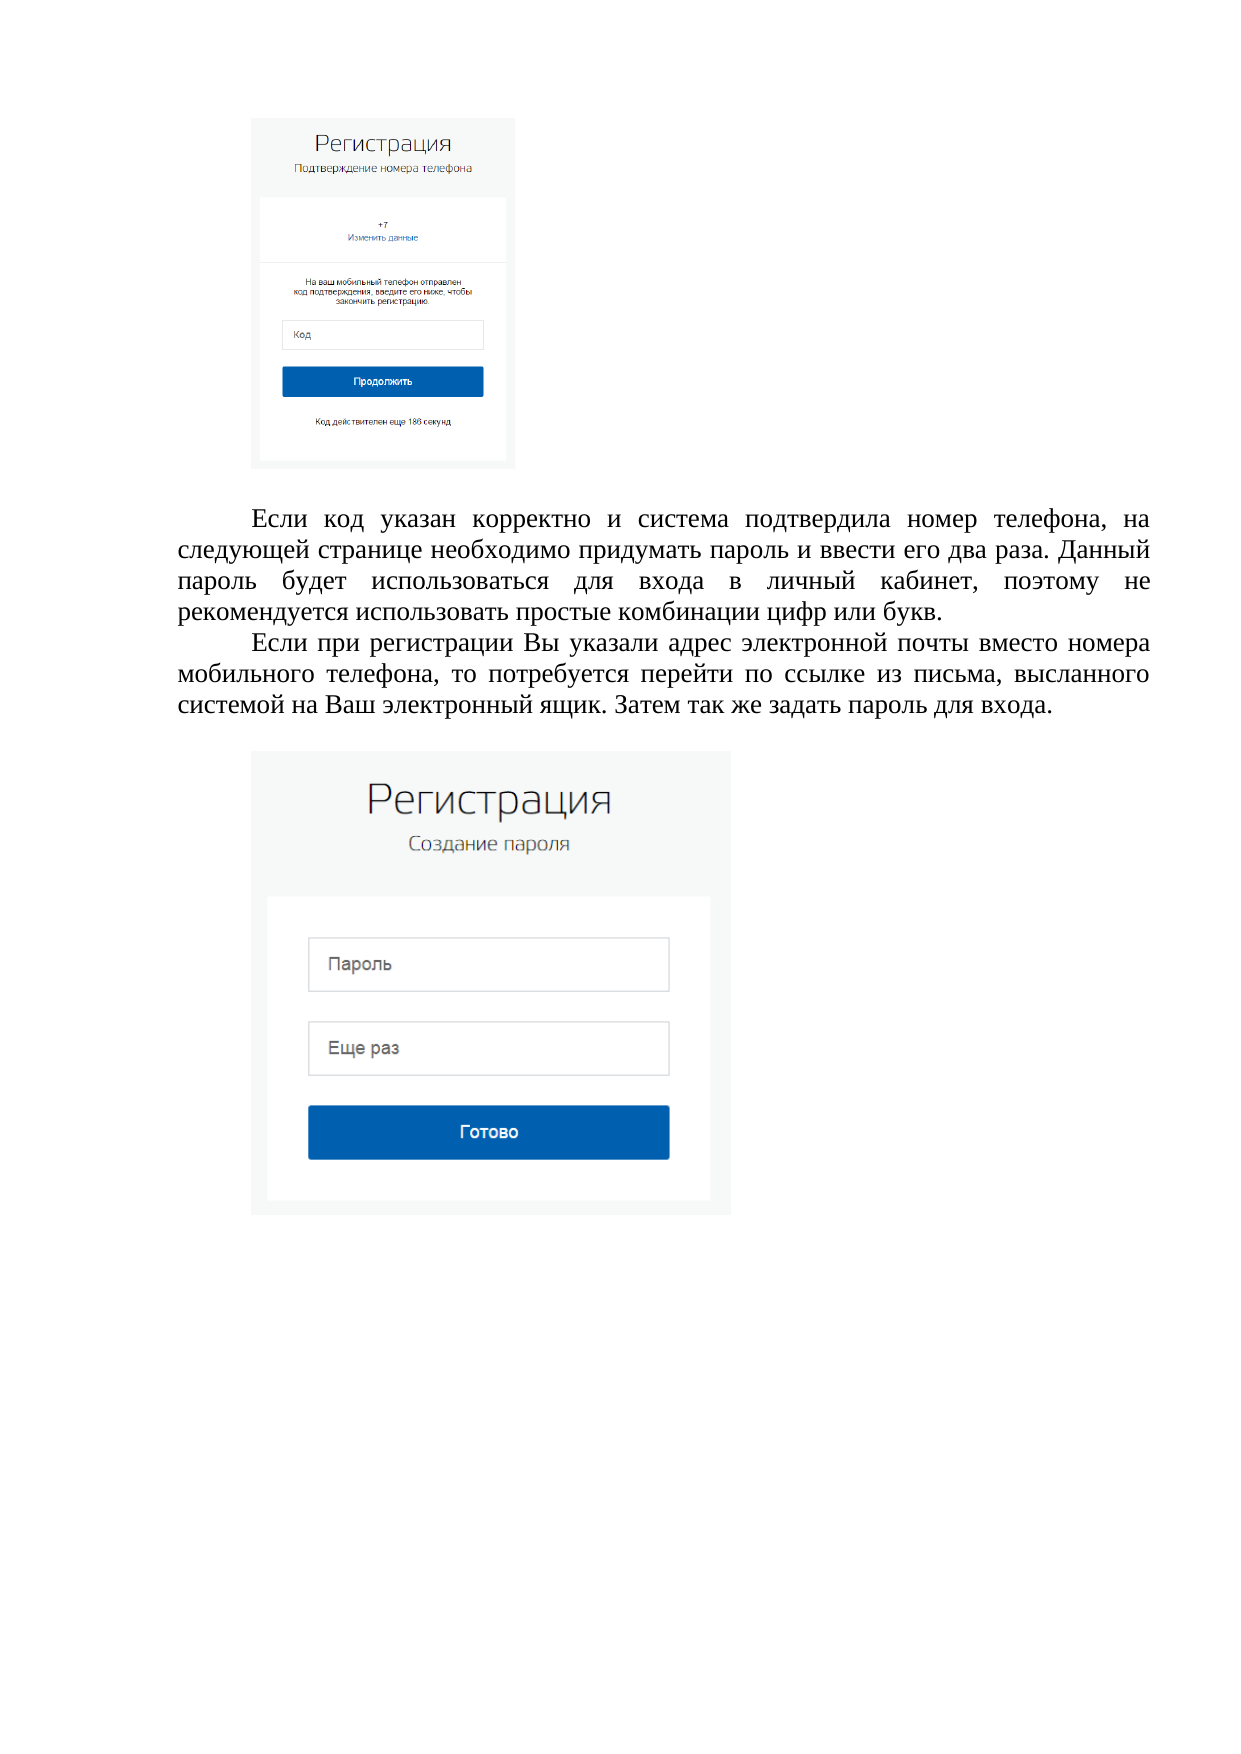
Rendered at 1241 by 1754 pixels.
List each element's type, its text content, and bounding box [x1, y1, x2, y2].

picture [251, 118, 516, 471]
picture [251, 751, 732, 1215]
text Если код указан корректно и система подтвердила номер телефона, на следующей странице необходимо придумать пароль и ввести его два раза. Данный пароль будет использоваться для входа в личный кабинет, поэтому не рекомендуется использовать простые комбинации цифр или букв. [177, 502, 1152, 626]
text Если при регистрации Вы указали адрес электронной почты вместо номера мобильного телефона, то потребуется перейти по ссылке из письма, высланного системой на Ваш электронный ящик. Затем так же задать пароль для входа. [177, 626, 1152, 720]
